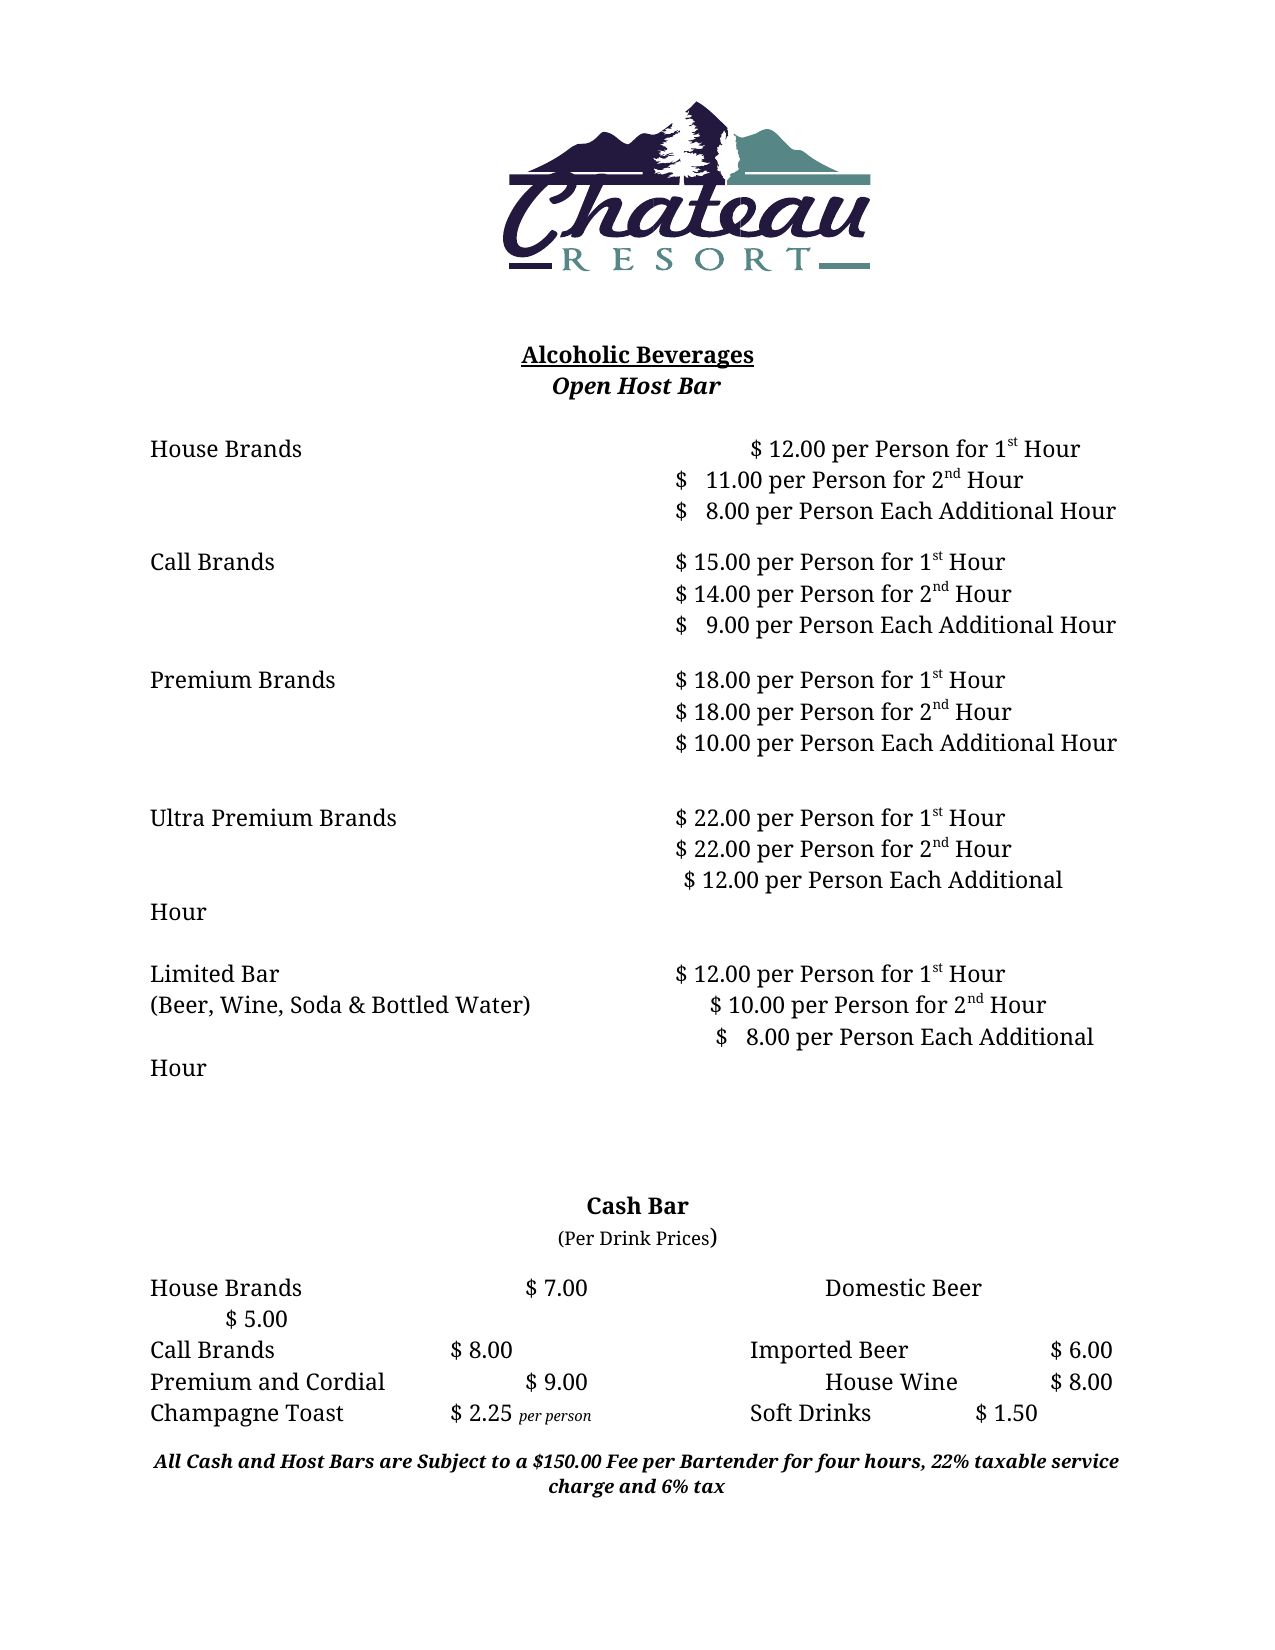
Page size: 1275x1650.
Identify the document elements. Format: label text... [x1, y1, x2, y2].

text Call Brands $ 15.00 per Person for 1st Hour [150, 546, 1125, 578]
text (Per Drink Prices) [150, 1221, 1125, 1252]
text $ 8.00 per Person Each Additional Hour [150, 1021, 1125, 1083]
text House Brands $ 7.00 Domestic Beer $ 5.00 [150, 1272, 1125, 1334]
text Ultra Premium Brands $ 22.00 per Person for 1st Hour [150, 802, 1125, 833]
text $ 18.00 per Person for 2nd Hour [150, 695, 1125, 727]
text Call Brands $ 8.00 Imported Beer $ 6.00 [150, 1334, 1125, 1366]
text Cash Bar [150, 1189, 1125, 1221]
text $ 8.00 per Person Each Additional Hour [600, 495, 1125, 526]
text $ 12.00 per Person Each Additional Hour [150, 864, 1125, 927]
text All Cash and Host Bars are Subject to a $150.00 Fee per Bartender for four hours, 22% taxable service charge and 6% tax [150, 1448, 1125, 1499]
text Premium and Cordial $ 9.00 House Wine $ 8.00 [150, 1366, 1125, 1397]
text Champagne Toast $ 2.25 per person Soft Drinks $ 1.50 [150, 1397, 1125, 1428]
text Alcoholic Beverages [150, 339, 1125, 370]
text Premium Brands $ 18.00 per Person for 1st Hour [150, 664, 1125, 695]
text $ 14.00 per Person for 2nd Hour [150, 578, 1125, 609]
text $ 22.00 per Person for 2nd Hour [150, 833, 1125, 864]
text House Brands $ 12.00 per Person for 1st Hour [150, 433, 1125, 464]
text Open Host Bar [150, 370, 1125, 401]
text Limited Bar $ 12.00 per Person for 1st Hour [150, 958, 1125, 989]
text $ 11.00 per Person for 2nd Hour [150, 464, 1125, 495]
text (Beer, Wine, Soda & Bottled Water) $ 10.00 per Person for 2nd Hour [150, 989, 1125, 1021]
text $ 9.00 per Person Each Additional Hour [150, 609, 1125, 640]
text $ 10.00 per Person Each Additional Hour [150, 727, 1125, 758]
